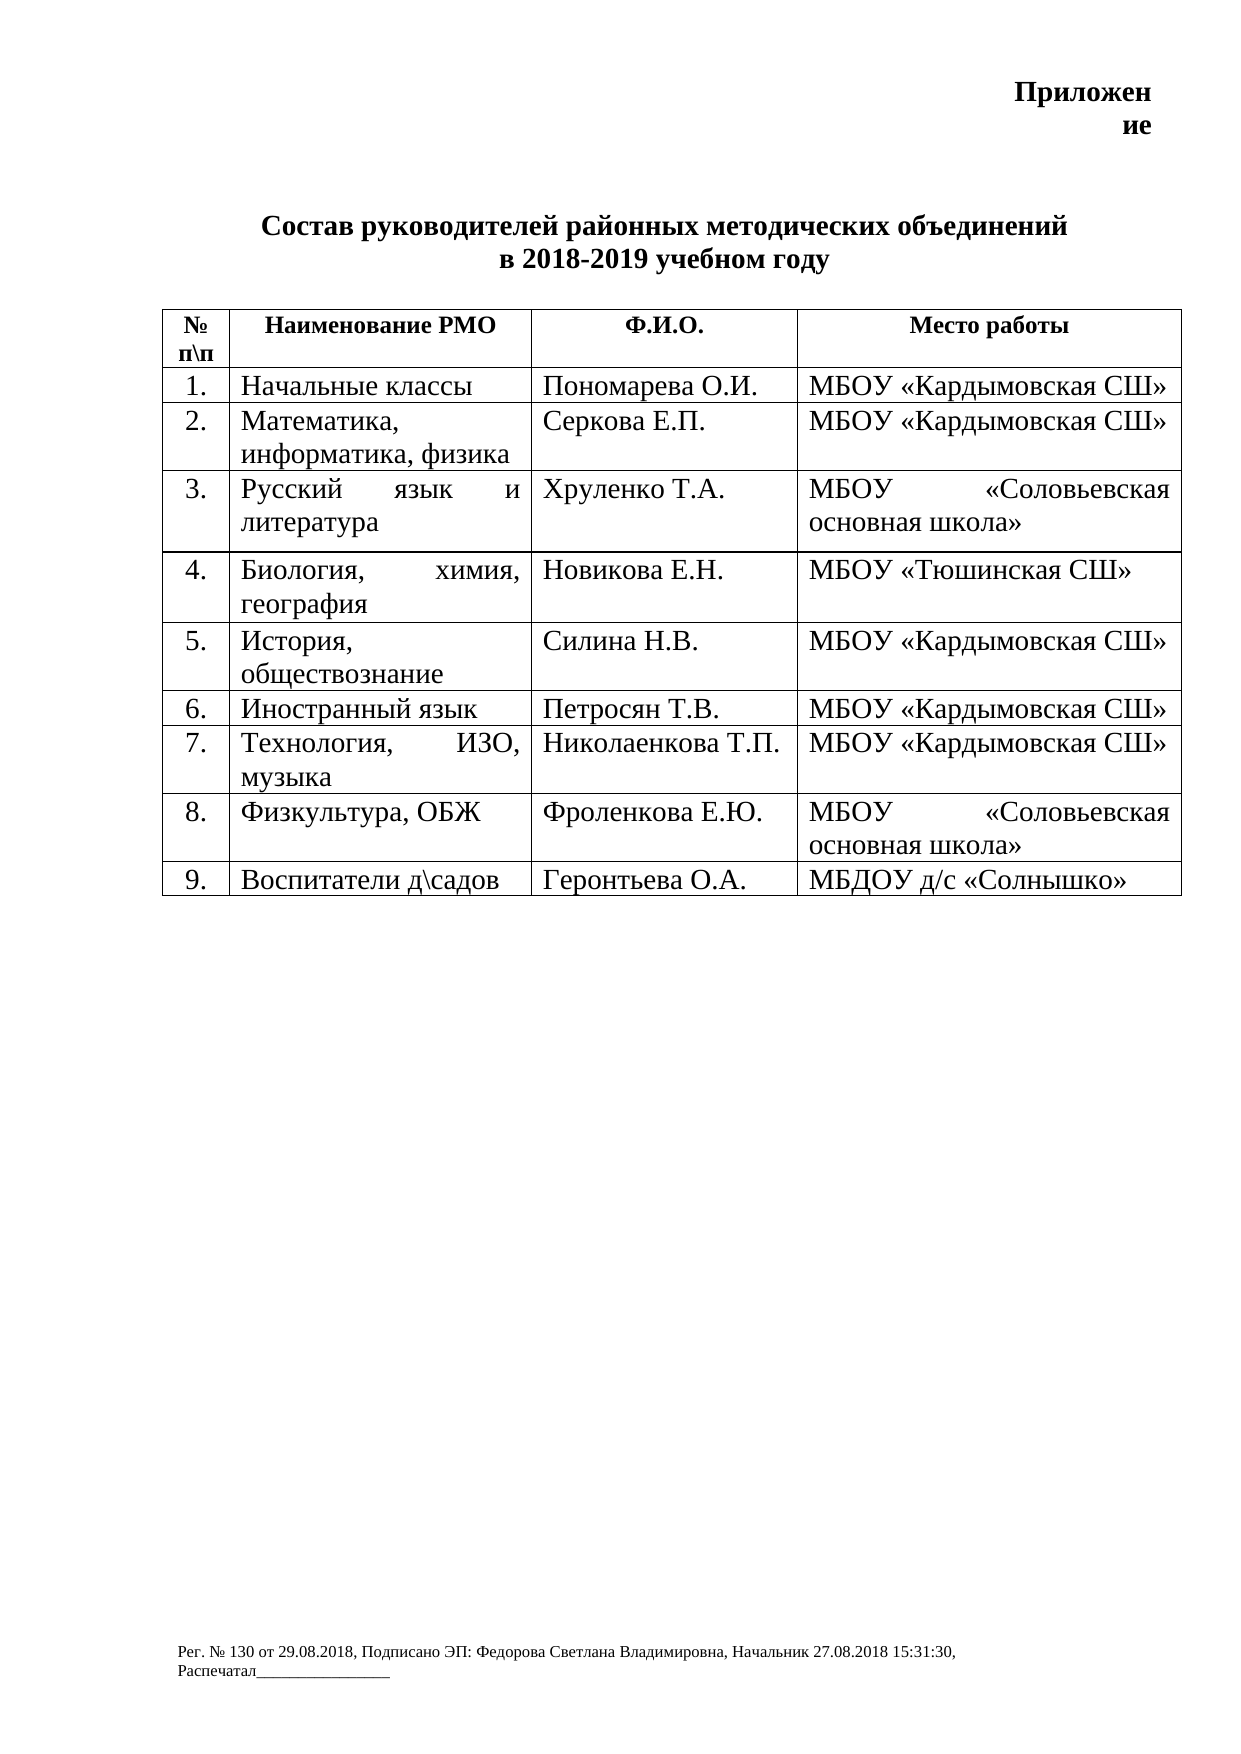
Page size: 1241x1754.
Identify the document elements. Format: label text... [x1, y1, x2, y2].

table_cell Русский язык и литература [230, 471, 531, 551]
table_cell 3. [163, 471, 229, 551]
table_cell Николаенкова Т.П. [532, 726, 797, 793]
table_header Ф.И.О. [532, 310, 797, 367]
text в 2018-2019 учебном году [177, 242, 1152, 275]
table_cell Физкультура, ОБЖ [230, 794, 531, 861]
text Приложение [177, 74, 1152, 141]
table_cell МБОУ «Кардымовская СШ» [798, 726, 1181, 793]
table_cell Серкова Е.П. [532, 403, 797, 470]
table_cell МБОУ «Кардымовская СШ» [798, 403, 1181, 470]
table_cell 5. [163, 623, 229, 690]
table_cell 7. [163, 726, 229, 793]
table_cell Математика, информатика, физика [230, 403, 531, 470]
table_cell Силина Н.В. [532, 623, 797, 690]
table_cell Воспитатели д\садов [230, 862, 531, 895]
table_cell Новикова Е.Н. [532, 553, 797, 622]
table_cell МБОУ «Кардымовская СШ» [798, 691, 1181, 724]
table_cell Иностранный язык [230, 691, 531, 724]
table_cell 4. [163, 553, 229, 622]
table_cell 8. [163, 794, 229, 861]
table_cell МБОУ «Соловьевская основная школа» [798, 471, 1181, 551]
table_cell МБОУ «Кардымовская СШ» [798, 368, 1181, 402]
table_cell 9. [163, 862, 229, 895]
table_header № п\п [163, 310, 229, 367]
table_cell МБОУ «Соловьевская основная школа» [798, 794, 1181, 861]
table_cell Фроленкова Е.Ю. [532, 794, 797, 861]
table_cell Петросян Т.В. [532, 691, 797, 724]
table_cell Биология, химия, география [230, 553, 531, 622]
table_cell Технология, ИЗО, музыка [230, 726, 531, 793]
table_cell Хруленко Т.А. [532, 471, 797, 551]
table_cell 2. [163, 403, 229, 470]
table_cell МБДОУ д/с «Солнышко» [798, 862, 1181, 895]
table_cell МБОУ «Тюшинская СШ» [798, 553, 1181, 622]
table_cell Геронтьева О.А. [532, 862, 797, 895]
table_cell 1. [163, 368, 229, 402]
text Состав руководителей районных методических объединений [177, 208, 1152, 242]
table_header Место работы [798, 310, 1181, 367]
table_cell Пономарева О.И. [532, 368, 797, 402]
table_cell МБОУ «Кардымовская СШ» [798, 623, 1181, 690]
table_header Наименование РМО [230, 310, 531, 367]
table_cell 6. [163, 691, 229, 724]
table_cell История, обществознание [230, 623, 531, 690]
table_cell Начальные классы [230, 368, 531, 402]
